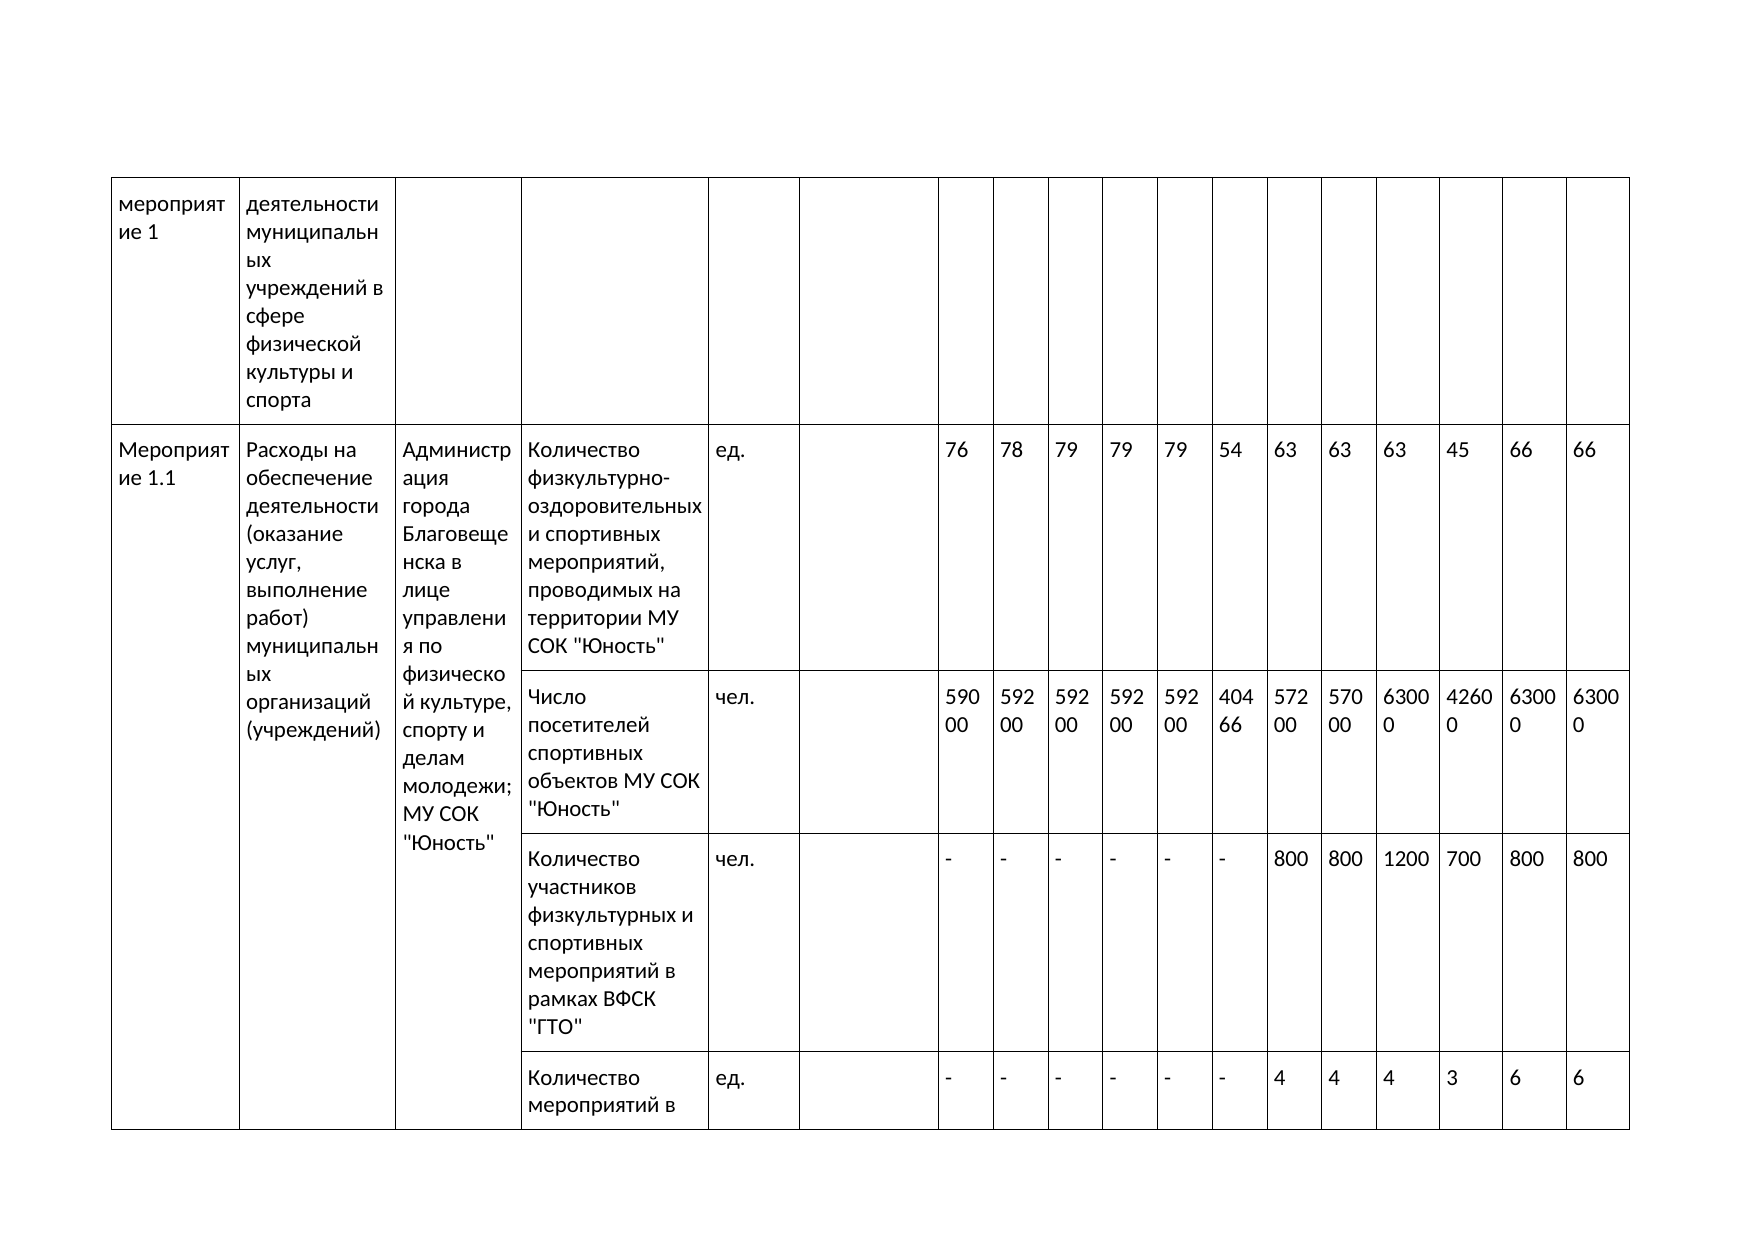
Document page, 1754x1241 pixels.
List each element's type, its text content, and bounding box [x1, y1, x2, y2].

table_cell 63 [1268, 425, 1321, 670]
table_cell 700 [1440, 834, 1502, 1051]
table_cell 59200 [994, 671, 1048, 832]
table_cell Расходы на обеспечение деятельности (оказание услуг, выполнение работ) муниципальных организаций (учреждений) [240, 425, 395, 1129]
table_cell 76 [939, 425, 993, 670]
table_cell Количество физкультурно-оздоровительных и спортивных мероприятий, проводимых на территории МУ СОК "Юность" [522, 425, 708, 670]
table_cell 59200 [1158, 671, 1212, 832]
table_cell - [1049, 834, 1102, 1051]
table_cell 66 [1567, 425, 1629, 670]
table_cell [1103, 178, 1157, 424]
table_cell ед. [709, 1052, 799, 1129]
table_cell [396, 178, 521, 424]
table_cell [112, 178, 239, 424]
table_cell 79 [1049, 425, 1102, 670]
table_cell [1268, 178, 1321, 424]
table_cell [800, 834, 938, 1051]
table_cell Количество участников физкультурных и спортивных мероприятий в рамках ВФСК "ГТО" [522, 834, 708, 1051]
table_cell 40466 [1213, 671, 1267, 832]
table_cell Администрация города Благовещенска в лице управления по физической культуре, спорту и делам молодежи; МУ СОК "Юность" [396, 425, 521, 1129]
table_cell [522, 1052, 708, 1129]
table_cell 57000 [1322, 671, 1376, 832]
table_cell 6 [1503, 1052, 1566, 1129]
table_cell [800, 1052, 938, 1129]
table_cell [1503, 178, 1566, 424]
table_cell 45 [1440, 425, 1502, 670]
table_cell [800, 425, 938, 670]
table_cell 63000 [1503, 671, 1566, 832]
table_cell [522, 178, 708, 424]
table_cell - [1103, 834, 1157, 1051]
table_cell - [1213, 834, 1267, 1051]
table_cell 54 [1213, 425, 1267, 670]
table_cell 4 [1322, 1052, 1376, 1129]
table_cell 4 [1377, 1052, 1439, 1129]
table_cell [1440, 178, 1502, 424]
table_cell [1049, 178, 1102, 424]
table_cell 800 [1268, 834, 1321, 1051]
table_cell чел. [709, 834, 799, 1051]
table_cell [1213, 178, 1267, 424]
table_cell - [994, 1052, 1048, 1129]
table_cell 3 [1440, 1052, 1502, 1129]
table_cell [709, 178, 799, 424]
table_cell [1322, 178, 1376, 424]
table_cell 66 [1503, 425, 1566, 670]
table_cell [240, 178, 395, 424]
table_cell 79 [1103, 425, 1157, 670]
table_cell - [1049, 1052, 1102, 1129]
table_cell 6 [1567, 1052, 1629, 1129]
table_cell [994, 178, 1048, 424]
table_cell чел. [709, 671, 799, 832]
table_cell 800 [1567, 834, 1629, 1051]
table_cell 63000 [1567, 671, 1629, 832]
table_cell Мероприятие 1.1 [112, 425, 239, 1129]
table_cell 4 [1268, 1052, 1321, 1129]
table_cell Число посетителей спортивных объектов МУ СОК "Юность" [522, 671, 708, 832]
table_cell 63 [1377, 425, 1439, 670]
table_cell [800, 178, 938, 424]
table_cell 42600 [1440, 671, 1502, 832]
table_cell - [1103, 1052, 1157, 1129]
table_cell [939, 178, 993, 424]
table_cell - [1213, 1052, 1267, 1129]
table_cell 800 [1322, 834, 1376, 1051]
table_cell - [1158, 834, 1212, 1051]
table_cell [1377, 178, 1439, 424]
table_cell 1200 [1377, 834, 1439, 1051]
table_cell 59200 [1103, 671, 1157, 832]
table_cell ед. [709, 425, 799, 670]
table_cell - [939, 1052, 993, 1129]
table_cell 63 [1322, 425, 1376, 670]
table_cell [800, 671, 938, 832]
table_cell - [994, 834, 1048, 1051]
table_cell 79 [1158, 425, 1212, 670]
table_cell [1158, 178, 1212, 424]
table_cell [1567, 178, 1629, 424]
table_cell 63000 [1377, 671, 1439, 832]
table_cell 800 [1503, 834, 1566, 1051]
table_cell - [939, 834, 993, 1051]
table_cell 57200 [1268, 671, 1321, 832]
table_cell 59200 [1049, 671, 1102, 832]
table_cell - [1158, 1052, 1212, 1129]
table_cell 59000 [939, 671, 993, 832]
table_cell 78 [994, 425, 1048, 670]
